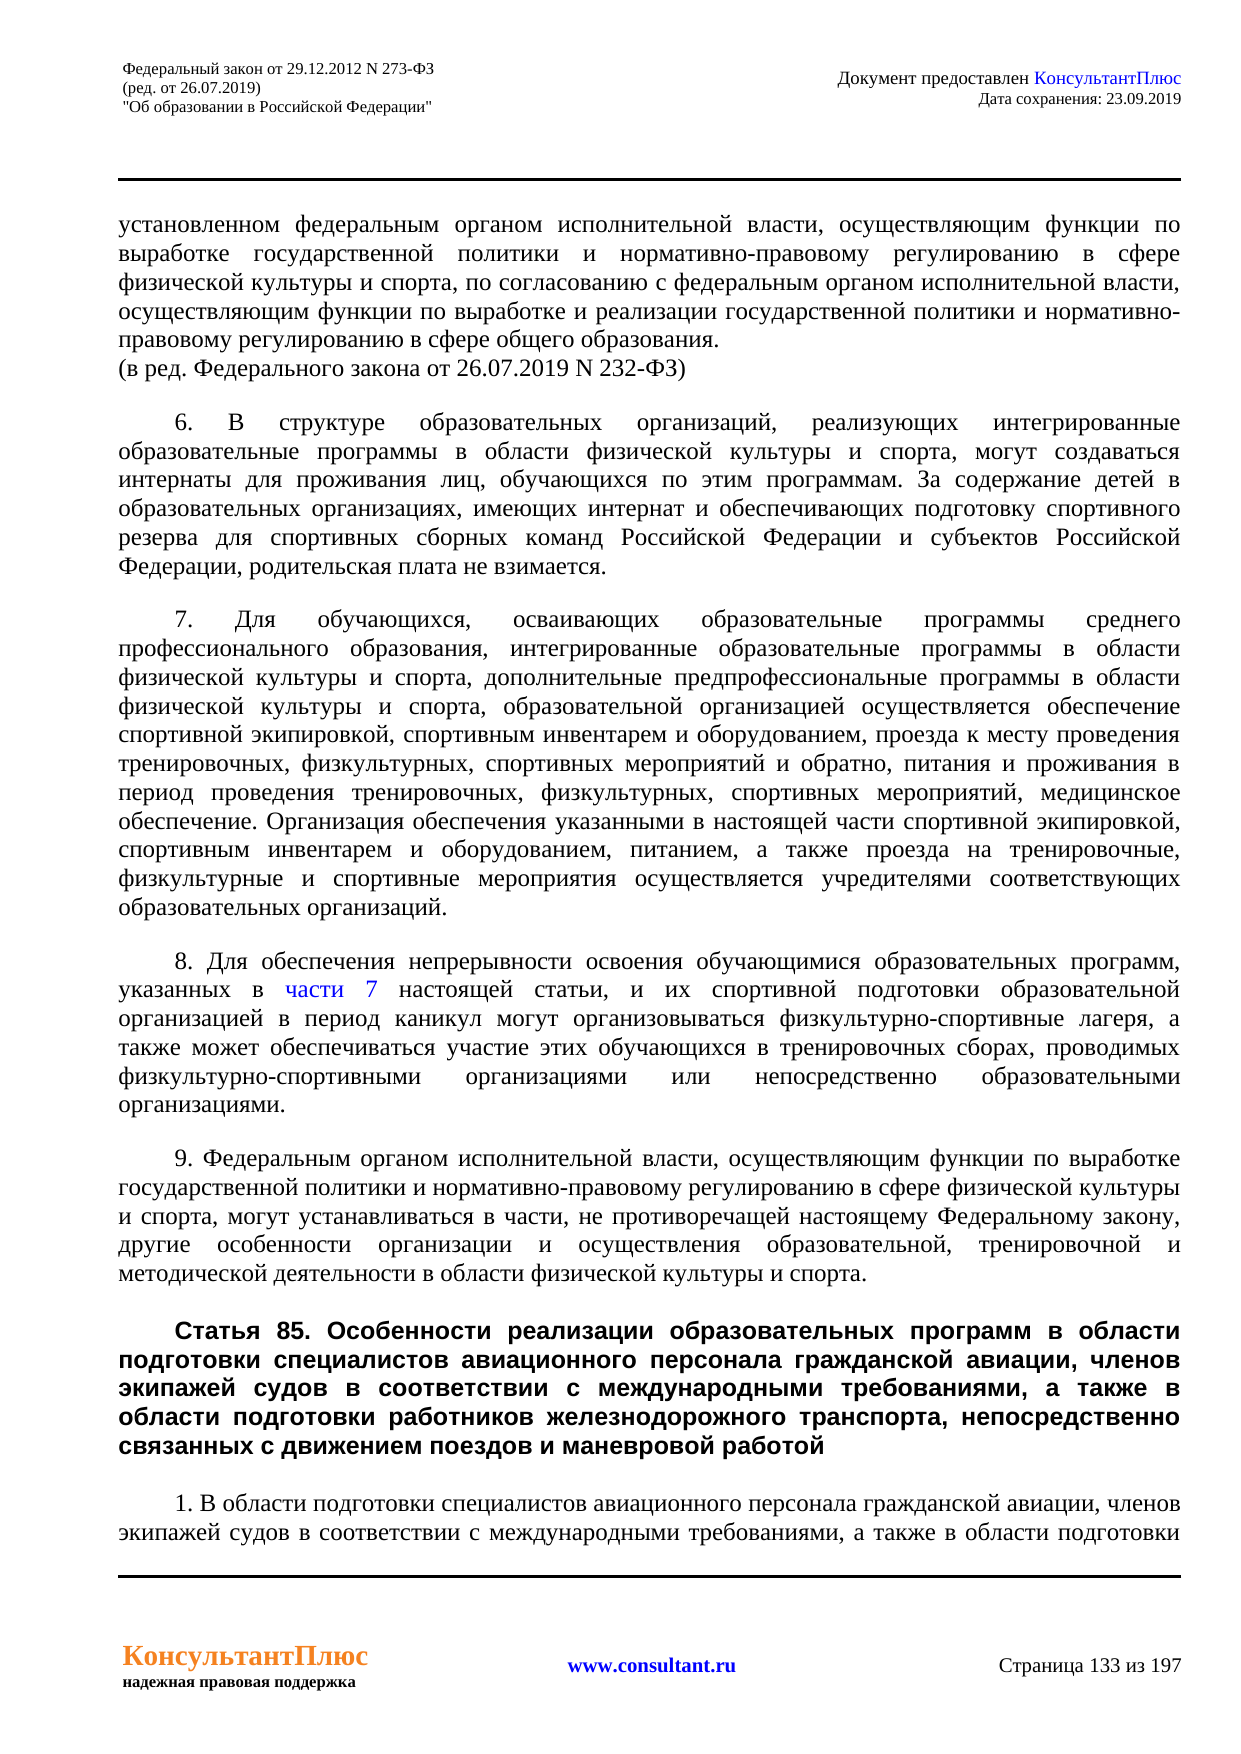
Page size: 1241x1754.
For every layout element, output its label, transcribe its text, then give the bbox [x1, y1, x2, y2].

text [118, 209, 1181, 353]
text 8. Для обеспечения непрерывности освоения обучающимися образовательных программ, указанных в части 7 настоящей статьи, и их спортивной подготовки образовательной организацией в период каникул могут организовываться физкультурно-спортивные лагеря, а также может обеспечиваться участие этих обучающихся в тренировочных сборах, проводимых физкультурно-спортивными организациями или непосредственно образовательными организациями. [118, 946, 1181, 1118]
text 9. Федеральным органом исполнительной власти, осуществляющим функции по выработке государственной политики и нормативно-правовому регулированию в сфере физической культуры и спорта, могут устанавливаться в части, не противоречащей настоящему Федеральному закону, другие особенности организации и осуществления образовательной, тренировочной и методической деятельности в области физической культуры и спорта. [118, 1143, 1181, 1287]
title Статья 85. Особенности реализации образовательных программ в области подготовки специалистов авиационного персонала гражданской авиации, членов экипажей судов в соответствии с международными требованиями, а также в области подготовки работников железнодорожного транспорта, непосредственно связанных с движением поездов и маневровой работой [118, 1316, 1181, 1459]
text 6. В структуре образовательных организаций, реализующих интегрированные образовательные программы в области физической культуры и спорта, могут создаваться интернаты для проживания лиц, обучающихся по этим программам. За содержание детей в образовательных организациях, имеющих интернат и обеспечивающих подготовку спортивного резерва для спортивных сборных команд Российской Федерации и субъектов Российской Федерации, родительская плата не взимается. [118, 407, 1181, 579]
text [118, 1488, 1181, 1546]
text (в ред. Федерального закона от 26.07.2019 N 232-ФЗ) [118, 353, 1181, 382]
text 7. Для обучающихся, осваивающих образовательные программы среднего профессионального образования, интегрированные образовательные программы в области физической культуры и спорта, дополнительные предпрофессиональные программы в области физической культуры и спорта, образовательной организацией осуществляется обеспечение спортивной экипировкой, спортивным инвентарем и оборудованием, проезда к месту проведения тренировочных, физкультурных, спортивных мероприятий и обратно, питания и проживания в период проведения тренировочных, физкультурных, спортивных мероприятий, медицинское обеспечение. Организация обеспечения указанными в настоящей части спортивной экипировкой, спортивным инвентарем и оборудованием, питанием, а также проезда на тренировочные, физкультурные и спортивные мероприятия осуществляется учредителями соответствующих образовательных организаций. [118, 604, 1181, 921]
